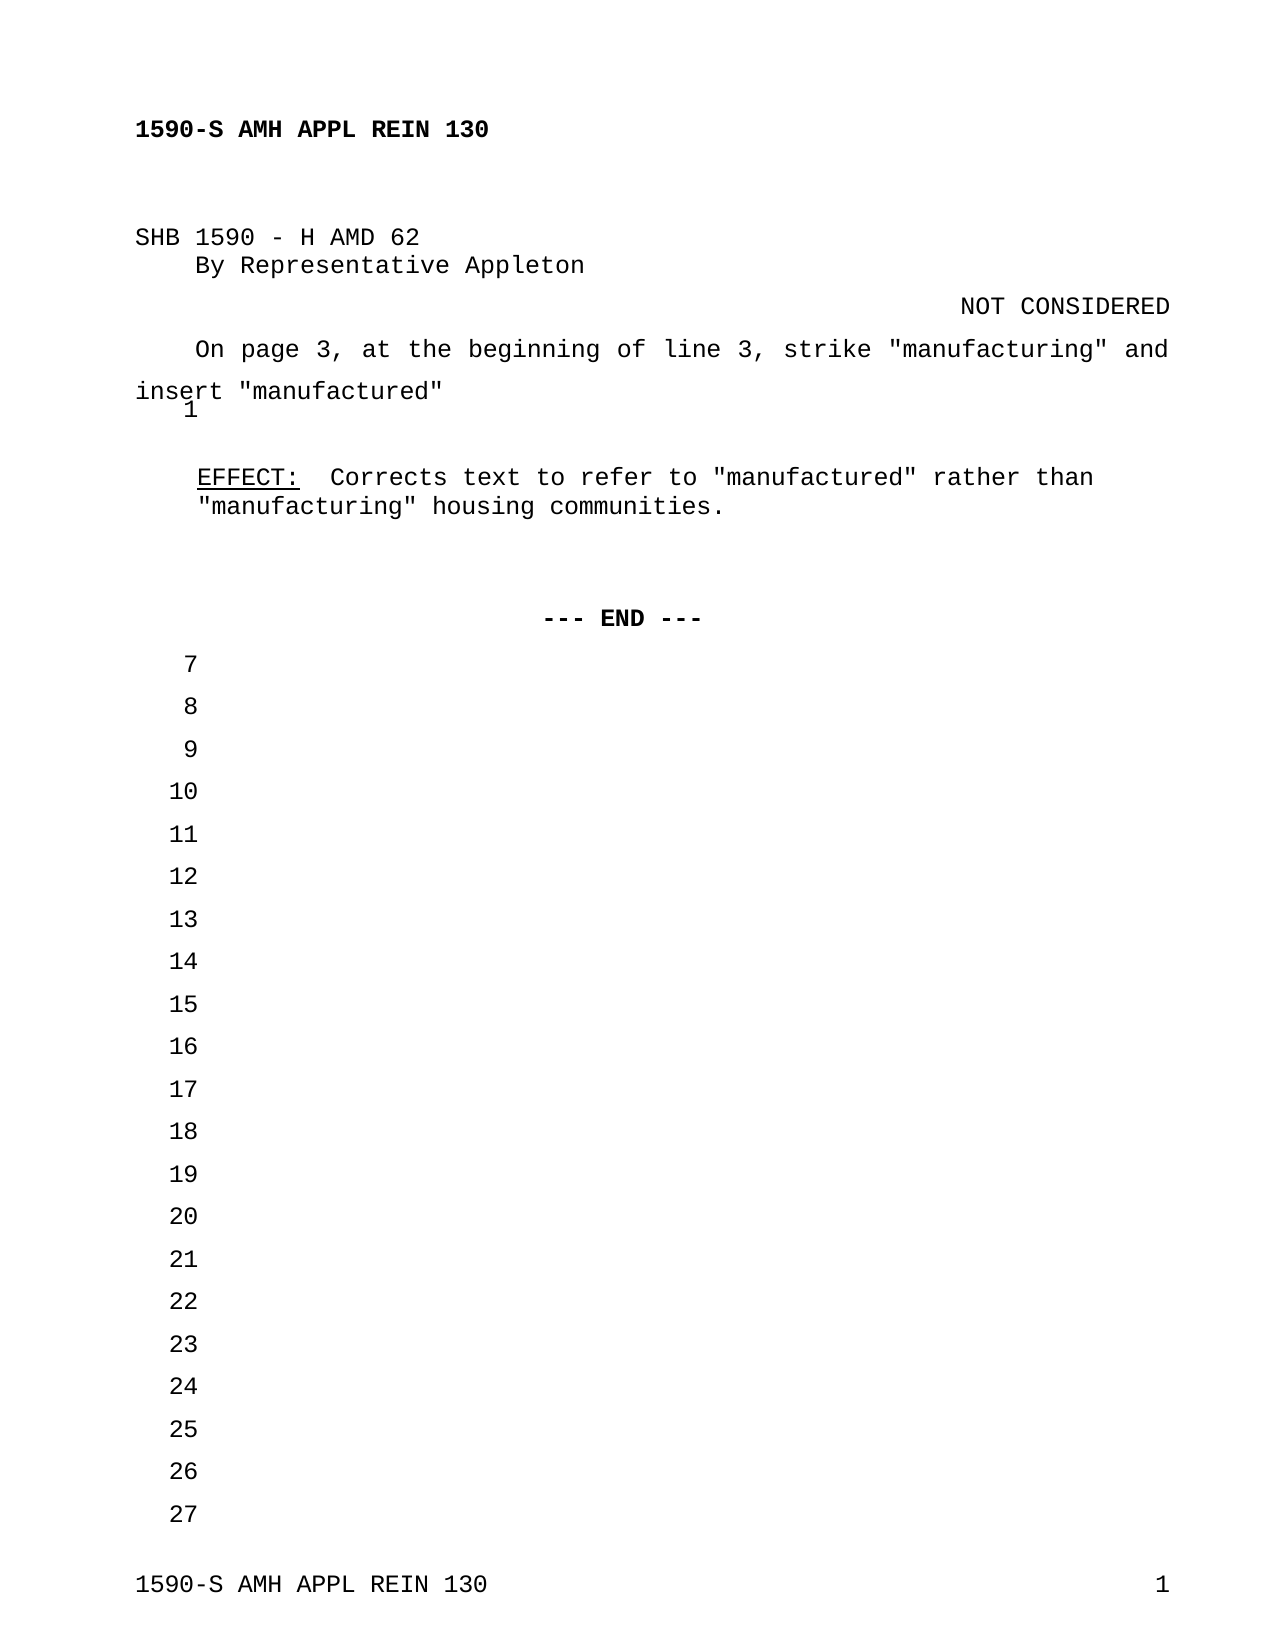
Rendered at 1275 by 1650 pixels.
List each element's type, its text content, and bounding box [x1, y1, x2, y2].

text --- END --- [75, 592, 1170, 635]
text - [135, 224, 1170, 252]
text On page 3, at the beginning of line 3, strike "manufacturing" and insert "manufactured" [135, 323, 1170, 408]
